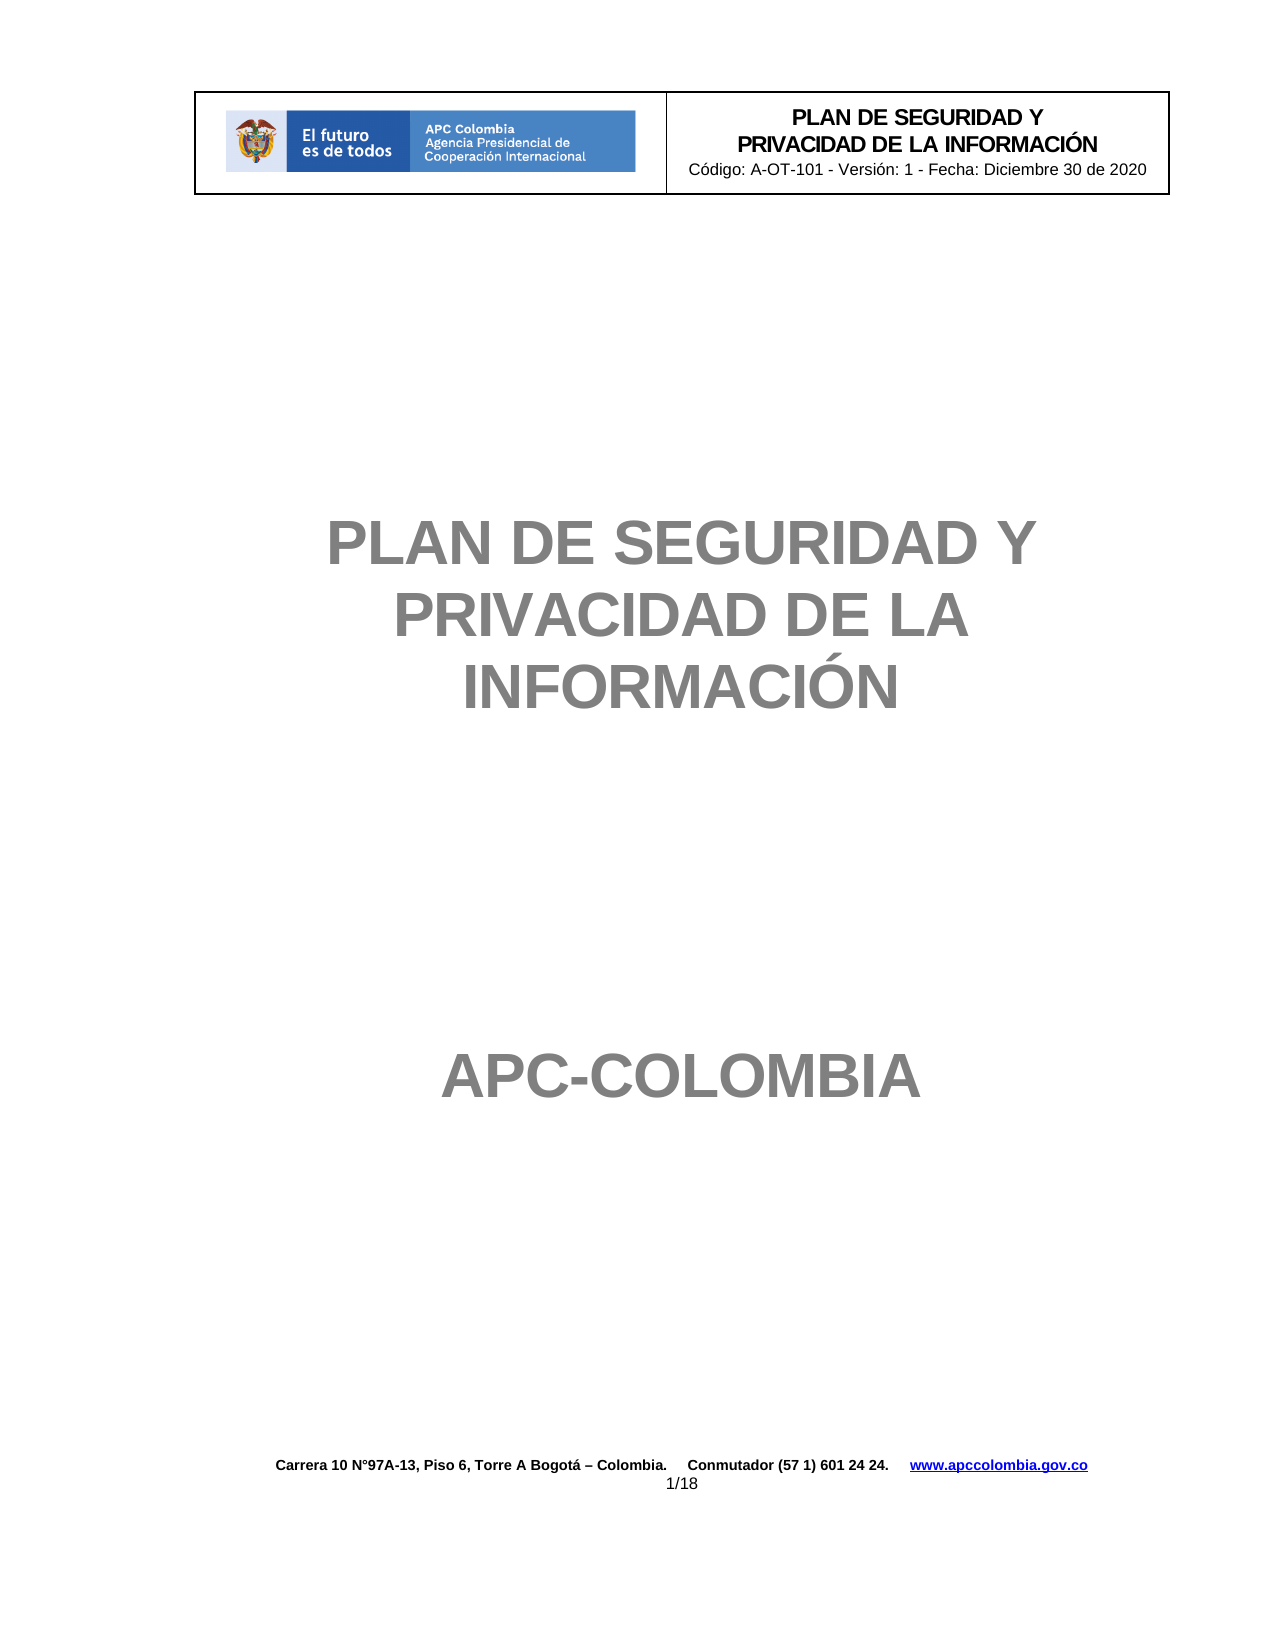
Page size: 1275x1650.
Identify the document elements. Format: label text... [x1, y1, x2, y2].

title PLAN DE SEGURIDAD Y PRIVACIDAD DE LA INFORMACIÓN [177, 506, 1186, 721]
title APC-COLOMBIA [177, 1039, 1186, 1111]
picture [225, 110, 636, 172]
